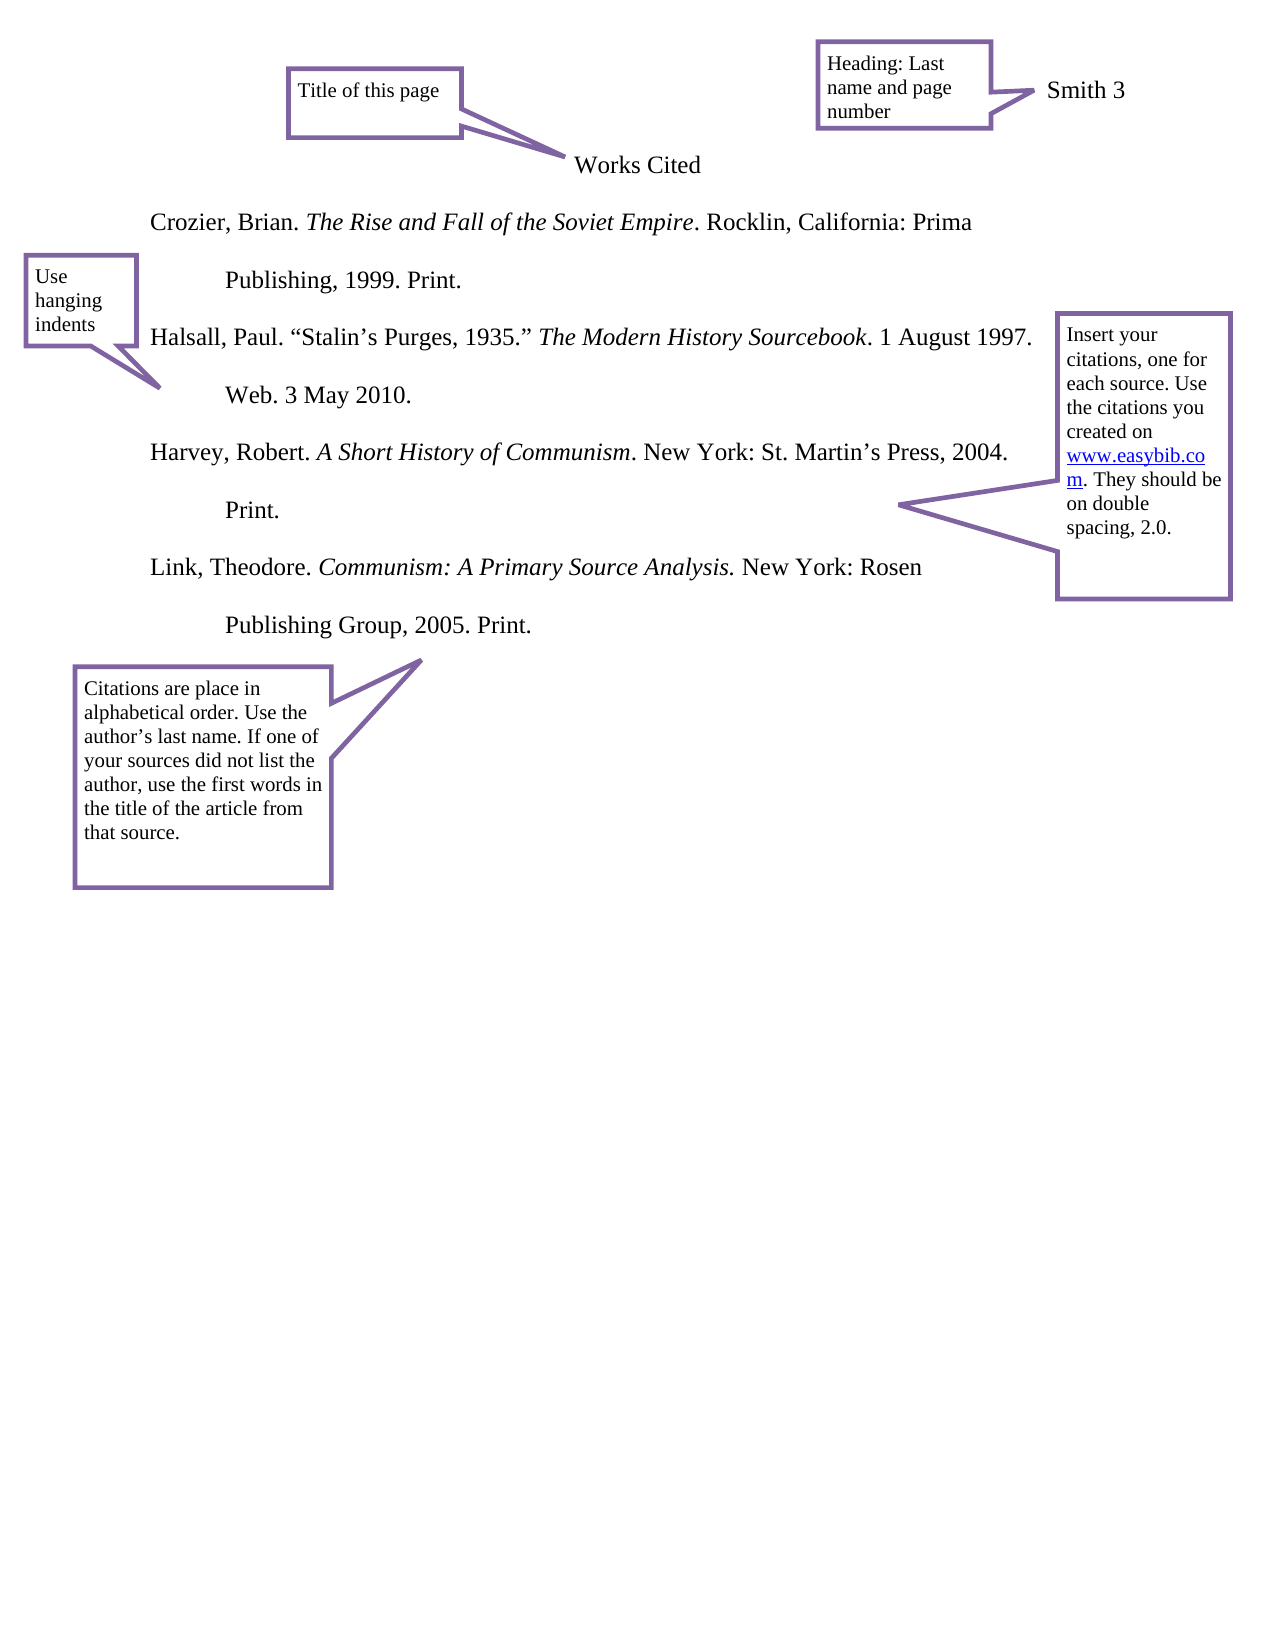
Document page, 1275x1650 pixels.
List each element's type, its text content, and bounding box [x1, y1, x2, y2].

text Web. 3 May 2010. [150, 380, 1055, 409]
text Harvey, Robert. A Short History of Communism. : ’s Press, 2004. [150, 437, 1055, 466]
text Publishing Group, 2005. Print. [150, 610, 1125, 639]
text Link, Theodore. Communism: A Primary Source Analysis. : Rosen [150, 552, 1055, 581]
text Halsall, Paul. “Stalin’s Purges, 1935.” The Modern History Sourcebook. 1 August 1997. [150, 322, 1055, 351]
text Print. [150, 495, 952, 524]
text Publishing, 1999. Print. [150, 265, 1125, 294]
text Crozier, Brian. The Rise and Fall of the Soviet Empire. : Prima [150, 207, 1125, 236]
text Works Cited [150, 150, 1125, 179]
